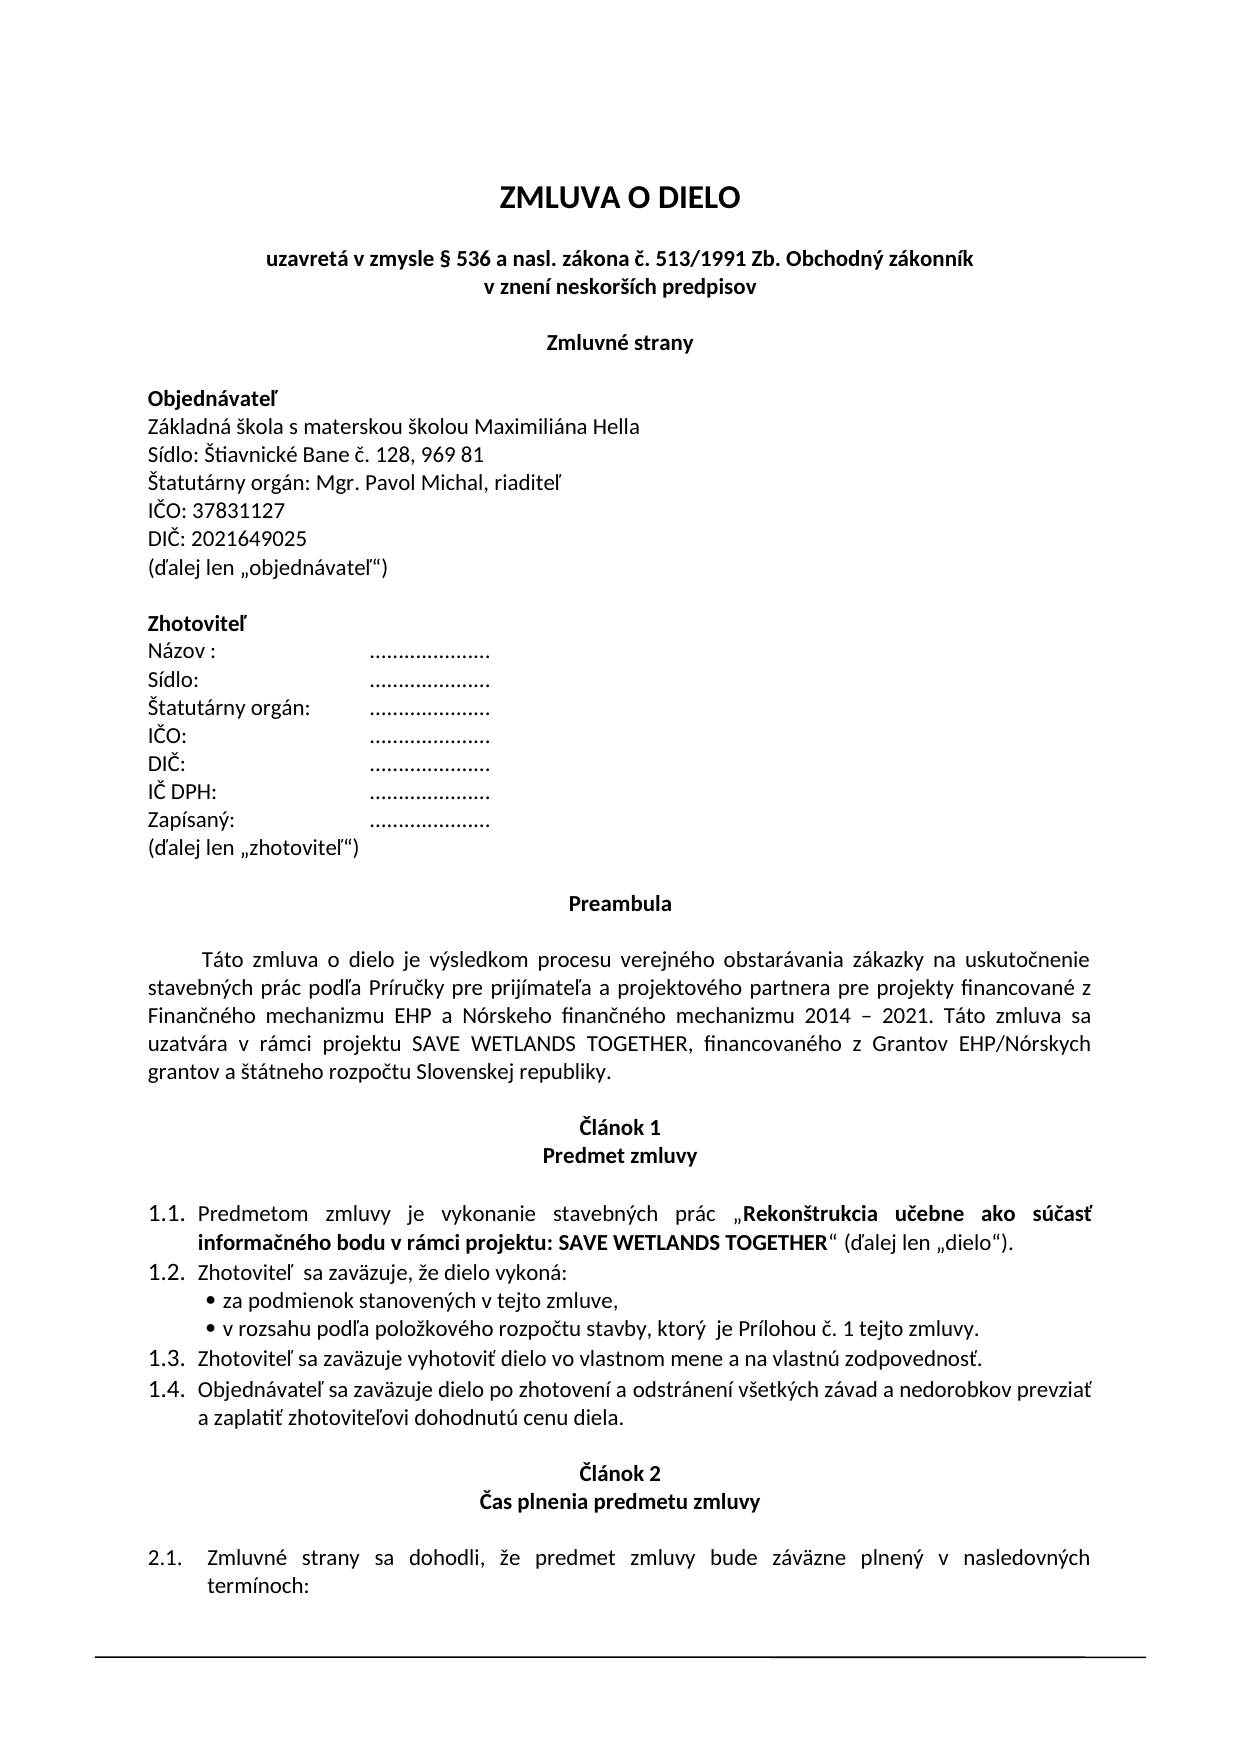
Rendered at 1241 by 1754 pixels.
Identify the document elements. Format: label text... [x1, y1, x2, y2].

text DIČ: 2021649025 [148, 524, 1093, 553]
text Článok 2 [148, 1459, 1093, 1487]
text uzavretá v zmysle § 536 a nasl. zákona č. 513/1991 Zb. Obchodný zákonník [148, 244, 1093, 272]
list Zhotoviteľ sa zaväzuje vyhotoviť dielo vo vlastnom mene a na vlastnú zodpovednosť. [148, 1342, 1093, 1373]
text Zapísaný: ..................... [148, 805, 1093, 833]
text IČO: 37831127 [148, 497, 1093, 524]
text Sídlo: Štiavnické Bane č. 128, 969 81 [148, 441, 1093, 468]
text Článok 1 [148, 1113, 1093, 1141]
text Preambula [148, 889, 1093, 917]
text IČO: ..................... [148, 721, 1093, 749]
text v znení neskorších predpisov [148, 272, 1093, 300]
text (ďalej len „zhotoviteľ“) [148, 833, 1093, 861]
text Štatutárny orgán: ..................... [148, 693, 1093, 721]
list Objednávateľ sa zaväzuje dielo po zhotovení a odstránení všetkých závad a nedorobkov prevziať a zaplatiť zhotoviteľovi dohodnutú cenu diela. [148, 1373, 1093, 1431]
text Zmluvné strany [148, 328, 1093, 356]
text Objednávateľ [148, 384, 1093, 412]
text Predmet zmluvy [148, 1141, 1093, 1169]
text Štatutárny orgán: Mgr. Pavol Michal, riaditeľ [148, 468, 1093, 497]
text Táto zmluva o dielo je výsledkom procesu verejného obstarávania zákazky na uskutočnenie stavebných prác podľa Príručky pre prijímateľa a projektového partnera pre projekty financované z Finančného mechanizmu EHP a Nórskeho finančného mechanizmu 2014 – 2021. Táto zmluva sa uzatvára v rámci projektu SAVE WETLANDS TOGETHER, financovaného z Grantov EHP/Nórskych grantov a štátneho rozpočtu Slovenskej republiky. [148, 945, 1093, 1085]
text Čas plnenia predmetu zmluvy [148, 1487, 1093, 1515]
list v rozsahu podľa položkového rozpočtu stavby, ktorý je Prílohou č. 1 tejto zmluvy. [207, 1314, 1093, 1342]
list Predmetom zmluvy je vykonanie stavebných prác „Rekonštrukcia učebne ako súčasť informačného bodu v rámci projektu: SAVE WETLANDS TOGETHER“ (ďalej len „dielo“). [148, 1197, 1093, 1256]
text Základná škola s materskou školou Maximiliána Hella [148, 412, 1093, 441]
text Sídlo: ..................... [148, 665, 1093, 693]
text IČ DPH: ..................... [148, 777, 1093, 805]
list Zmluvné strany sa dohodli, že predmet zmluvy bude záväzne plnený v nasledovných termínoch: [148, 1543, 1093, 1599]
text ZMLUVA O DIELO [148, 176, 1093, 216]
text Zhotoviteľ [148, 609, 1093, 637]
text Názov : ..................... [148, 637, 1093, 665]
text (ďalej len „objednávateľ“) [148, 553, 1093, 581]
list Zhotoviteľ sa zaväzuje, že dielo vykoná: [148, 1256, 1093, 1286]
list za podmienok stanovených v tejto zmluve, [207, 1286, 1093, 1314]
text DIČ: ..................... [148, 749, 1093, 777]
